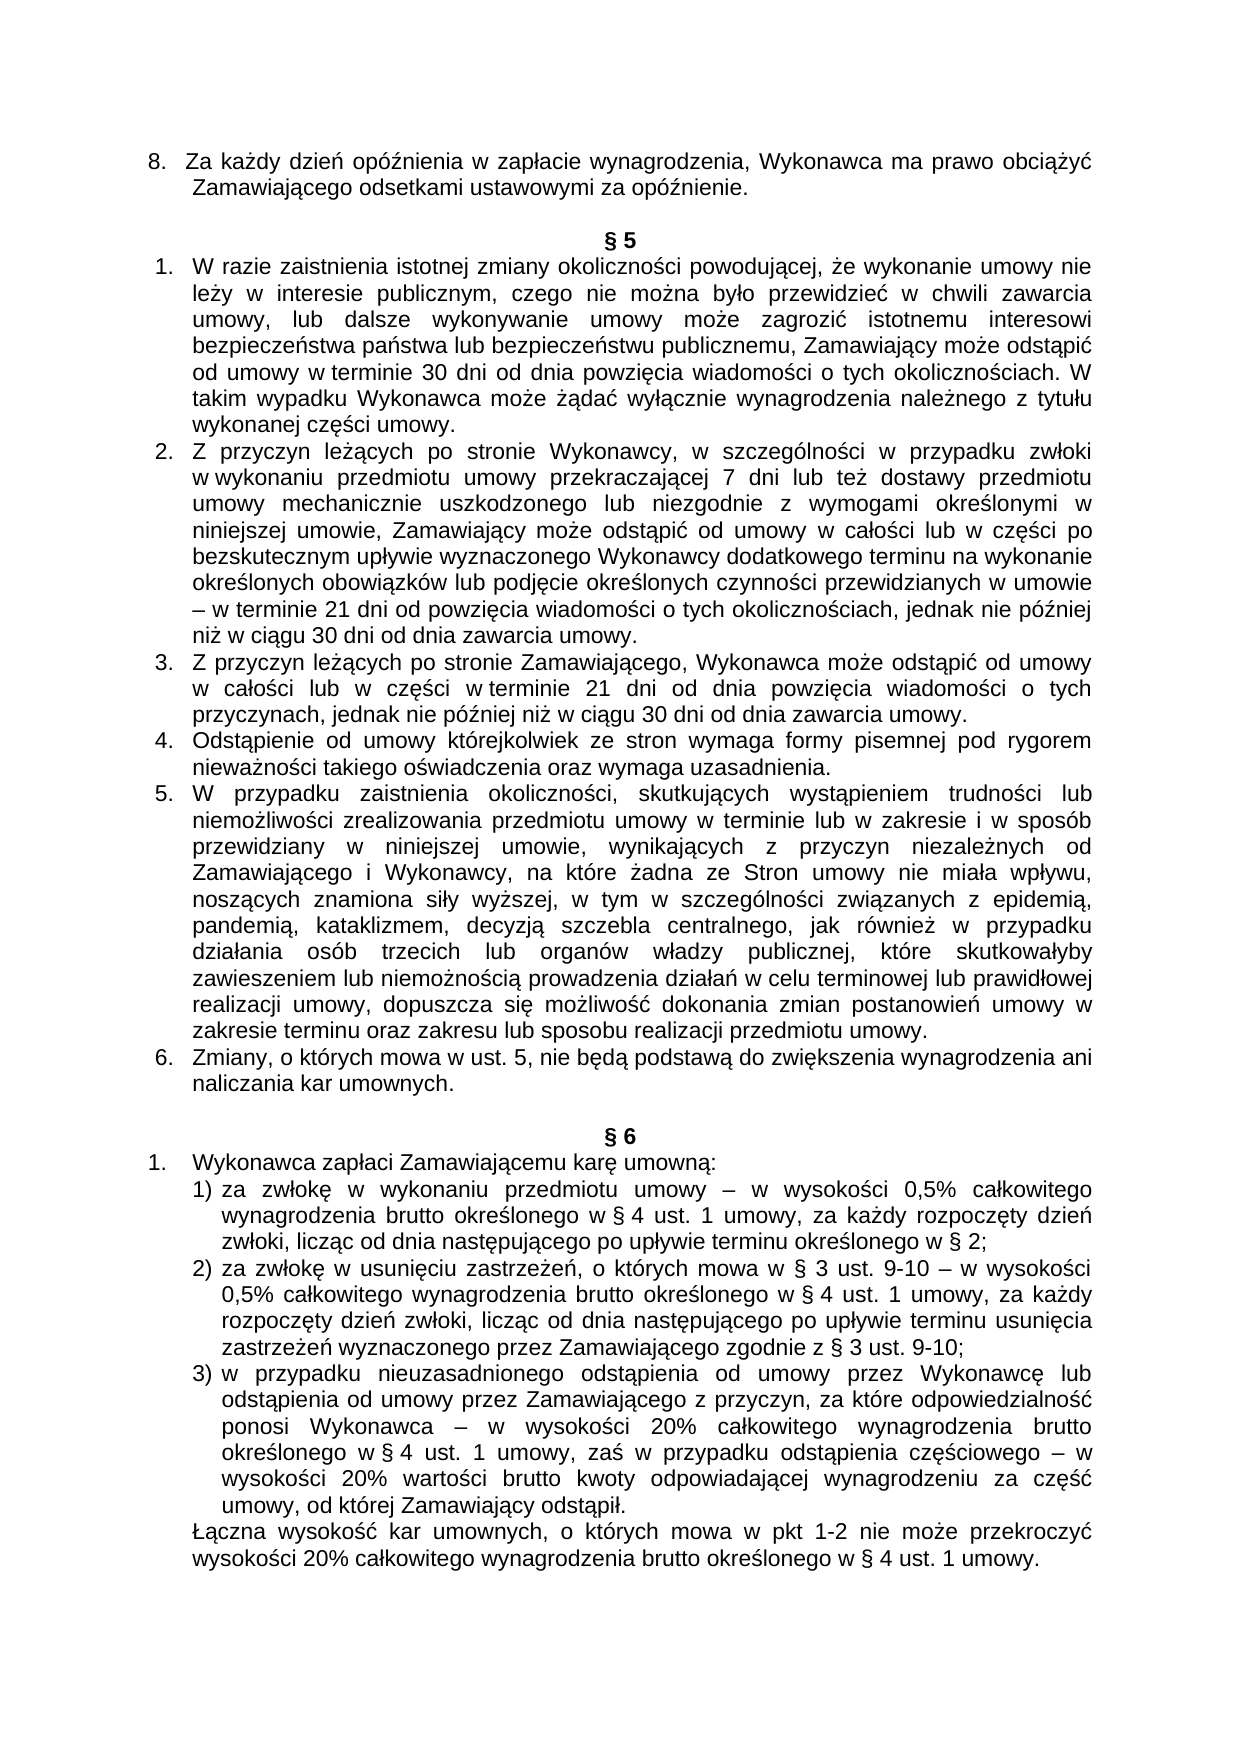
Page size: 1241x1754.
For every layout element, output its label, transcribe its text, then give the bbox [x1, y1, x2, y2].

list Zmiany, o których mowa w ust. 5, nie będą podstawą do zwiększenia wynagrodzenia ani naliczania kar umownych. [154, 1044, 1093, 1096]
list Z przyczyn leżących po stronie Zamawiającego, Wykonawca może odstąpić od umowy w całości lub w części w terminie 21 dni od dnia powzięcia wiadomości o tych przyczynach, jednak nie później niż w ciągu 30 dni od dnia zawarcia umowy. [154, 648, 1093, 727]
list Z przyczyn leżących po stronie Wykonawcy, w szczególności w przypadku zwłoki w wykonaniu przedmiotu umowy przekraczającej 7 dni lub też dostawy przedmiotu umowy mechanicznie uszkodzonego lub niezgodnie z wymogami określonymi w niniejszej umowie, Zamawiający może odstąpić od umowy w całości lub w części po bezskutecznym upływie wyznaczonego Wykonawcy dodatkowego terminu na wykonanie określonych obowiązków lub podjęcie określonych czynności przewidzianych w umowie – w terminie 21 dni od powzięcia wiadomości o tych okolicznościach, jednak nie później niż w ciągu 30 dni od dnia zawarcia umowy. [154, 438, 1093, 648]
text § 5 [148, 227, 1093, 253]
list Odstąpienie od umowy którejkolwiek ze stron wymaga formy pisemnej pod rygorem nieważności takiego oświadczenia oraz wymaga uzasadnienia. [154, 727, 1093, 780]
list za zwłokę w wykonaniu przedmiotu umowy – w wysokości 0,5% całkowitego wynagrodzenia brutto określonego w § 4 ust. 1 umowy, za każdy rozpoczęty dzień zwłoki, licząc od dnia następującego po upływie terminu określonego w § 2; [192, 1176, 1093, 1254]
list w przypadku nieuzasadnionego odstąpienia od umowy przez Wykonawcę lub odstąpienia od umowy przez Zamawiającego z przyczyn, za które odpowiedzialność ponosi Wykonawca – w wysokości 20% całkowitego wynagrodzenia brutto określonego w § 4 ust. 1 umowy, zaś w przypadku odstąpienia częściowego – w wysokości 20% wartości brutto kwoty odpowiadającej wynagrodzeniu za część umowy, od której Zamawiający odstąpił. [192, 1360, 1093, 1518]
list W razie zaistnienia istotnej zmiany okoliczności powodującej, że wykonanie umowy nie leży w interesie publicznym, czego nie można było przewidzieć w chwili zawarcia umowy, lub dalsze wykonywanie umowy może zagrozić istotnemu interesowi bezpieczeństwa państwa lub bezpieczeństwu publicznemu, Zamawiający może odstąpić od umowy w terminie 30 dni od dnia powzięcia wiadomości o tych okolicznościach. W takim wypadku Wykonawca może żądać wyłącznie wynagrodzenia należnego z tytułu wykonanej części umowy. [154, 253, 1093, 438]
text Łączna wysokość kar umownych, o których mowa w pkt 1-2 nie może przekroczyć wysokości 20% całkowitego wynagrodzenia brutto określonego w § 4 ust. 1 umowy. [192, 1518, 1093, 1571]
list Wykonawca zapłaci Zamawiającemu karę umowną: [148, 1149, 1093, 1176]
list za zwłokę w usunięciu zastrzeżeń, o których mowa w § 3 ust. 9-10 – w wysokości 0,5% całkowitego wynagrodzenia brutto określonego w § 4 ust. 1 umowy, za każdy rozpoczęty dzień zwłoki, licząc od dnia następującego po upływie terminu usunięcia zastrzeżeń wyznaczonego przez Zamawiającego zgodnie z § 3 ust. 9-10; [192, 1254, 1093, 1360]
list Za każdy dzień opóźnienia w zapłacie wynagrodzenia, Wykonawca ma prawo obciążyć Zamawiającego odsetkami ustawowymi za opóźnienie. [148, 148, 1093, 200]
text § 6 [148, 1123, 1093, 1149]
list W przypadku zaistnienia okoliczności, skutkujących wystąpieniem trudności lub niemożliwości zrealizowania przedmiotu umowy w terminie lub w zakresie i w sposób przewidziany w niniejszej umowie, wynikających z przyczyn niezależnych od Zamawiającego i Wykonawcy, na które żadna ze Stron umowy nie miała wpływu, noszących znamiona siły wyższej, w tym w szczególności związanych z epidemią, pandemią, kataklizmem, decyzją szczebla centralnego, jak również w przypadku działania osób trzecich lub organów władzy publicznej, które skutkowałyby zawieszeniem lub niemożnością prowadzenia działań w celu terminowej lub prawidłowej realizacji umowy, dopuszcza się możliwość dokonania zmian postanowień umowy w zakresie terminu oraz zakresu lub sposobu realizacji przedmiotu umowy. [154, 780, 1093, 1044]
